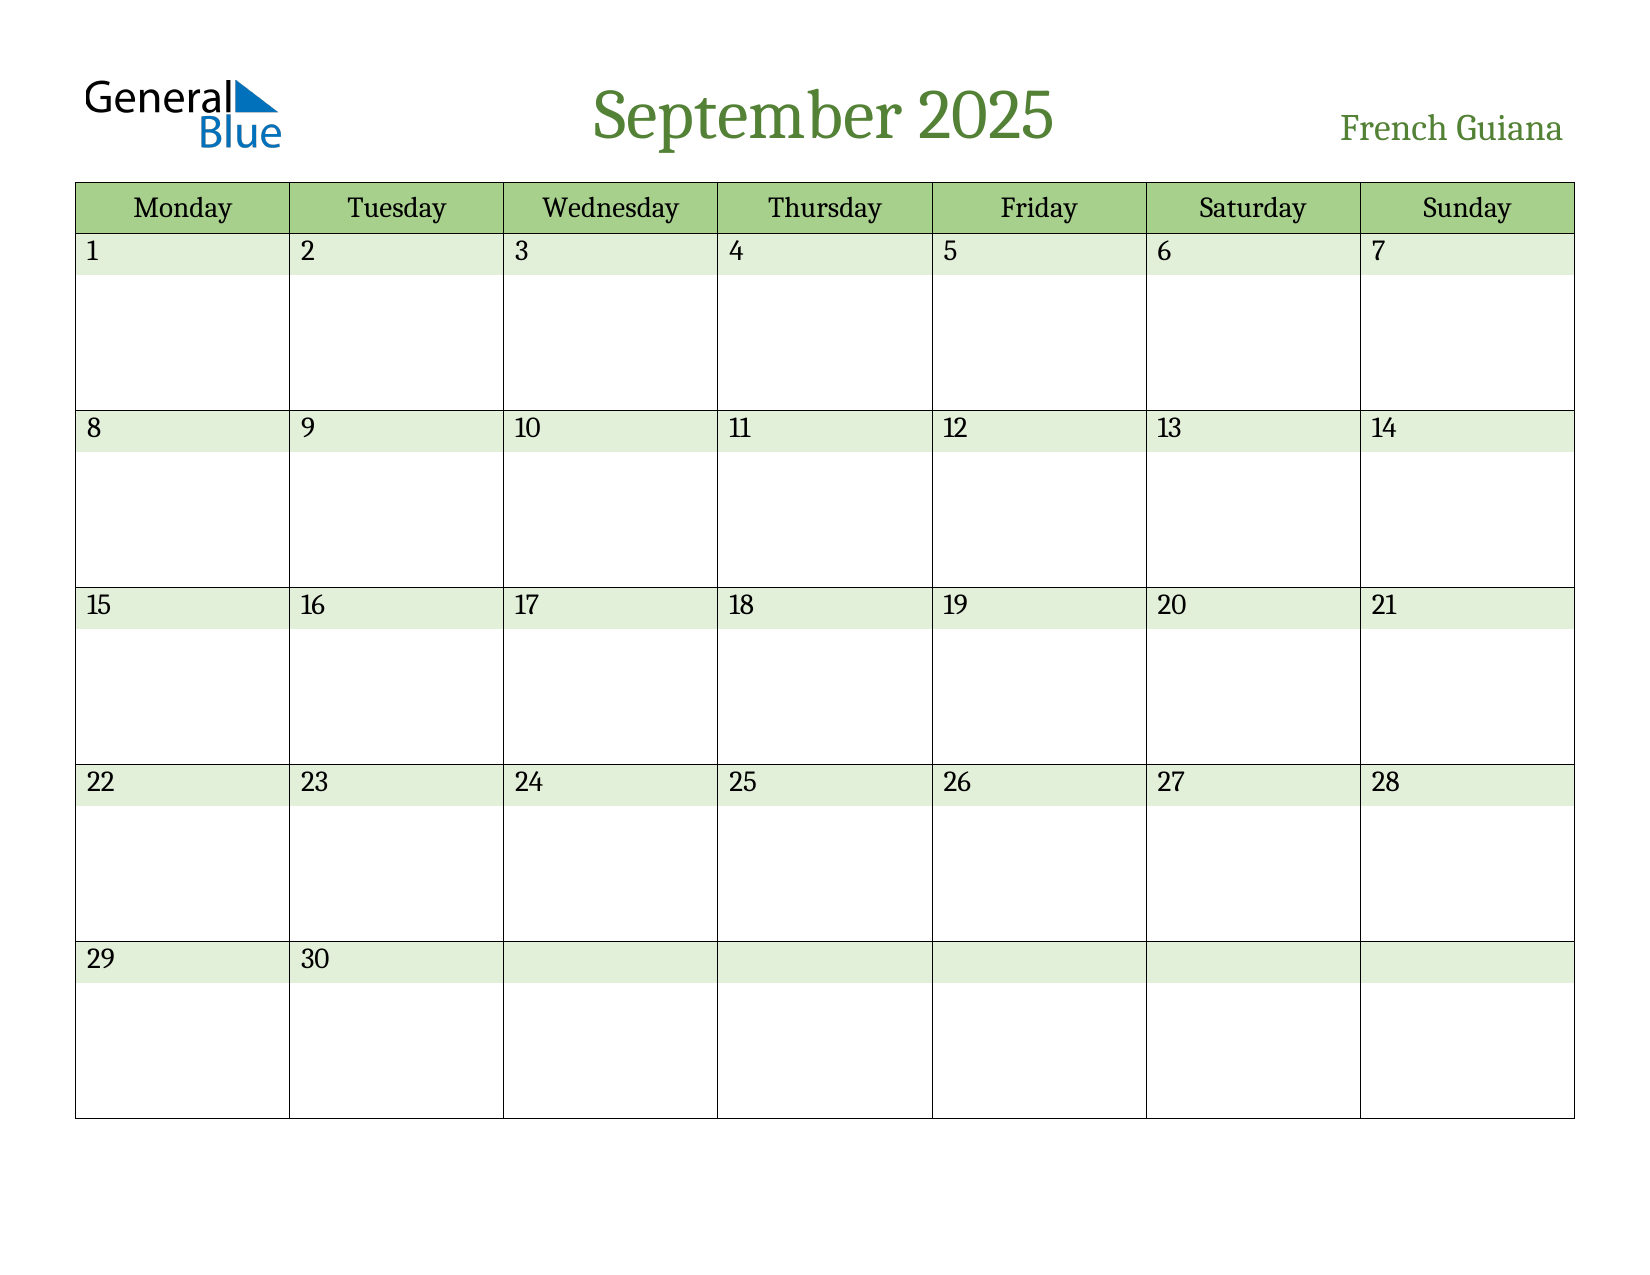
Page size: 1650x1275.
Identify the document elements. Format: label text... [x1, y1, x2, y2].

table_cell Saturday [1147, 183, 1360, 233]
table_cell [1361, 806, 1574, 941]
table_cell [76, 452, 289, 587]
table_cell 6 [1147, 234, 1360, 275]
table_cell 13 [1147, 411, 1360, 452]
table_cell 26 [933, 765, 1146, 806]
table_cell [1147, 983, 1360, 1118]
table_cell 23 [290, 765, 503, 806]
table_cell [504, 983, 717, 1118]
table_cell Thursday [718, 183, 932, 233]
table_cell 18 [718, 588, 932, 629]
table_cell 15 [76, 588, 289, 629]
table_cell [1361, 942, 1574, 983]
table_cell [718, 806, 932, 941]
table_cell 29 [76, 942, 289, 983]
table_cell [290, 806, 503, 941]
table_cell [933, 452, 1146, 587]
table_header French Guiana [1146, 75, 1574, 182]
table_cell 21 [1361, 588, 1574, 629]
table_cell [1361, 452, 1574, 587]
table_cell 20 [1147, 588, 1360, 629]
table_cell 17 [504, 588, 717, 629]
table_cell [76, 806, 289, 941]
table_cell [1147, 629, 1360, 764]
table_cell 1 [76, 234, 289, 275]
table_cell [504, 942, 717, 983]
table_cell Wednesday [504, 183, 717, 233]
table_cell 16 [290, 588, 503, 629]
table_cell [1147, 275, 1360, 410]
table_cell 30 [290, 942, 503, 983]
table_cell [718, 983, 932, 1118]
table_cell [933, 275, 1146, 410]
table_cell 7 [1361, 234, 1574, 275]
table_cell [290, 275, 503, 410]
table_cell 28 [1361, 765, 1574, 806]
table_cell [718, 942, 932, 983]
table_cell 25 [718, 765, 932, 806]
table_cell 9 [290, 411, 503, 452]
table_cell 3 [504, 234, 717, 275]
table_cell [1147, 942, 1360, 983]
table_cell [718, 452, 932, 587]
table_cell [1147, 452, 1360, 587]
table_cell Sunday [1361, 183, 1574, 233]
table_cell [76, 629, 289, 764]
table_cell [290, 983, 503, 1118]
table_cell Friday [933, 183, 1146, 233]
table_cell 10 [504, 411, 717, 452]
table_cell [1361, 629, 1574, 764]
table_cell [504, 452, 717, 587]
table_cell [1361, 983, 1574, 1118]
table_cell 19 [933, 588, 1146, 629]
table_cell 12 [933, 411, 1146, 452]
table_cell [933, 942, 1146, 983]
table_cell 27 [1147, 765, 1360, 806]
table_cell 4 [718, 234, 932, 275]
table_cell [933, 983, 1146, 1118]
table_cell 2 [290, 234, 503, 275]
table_cell [290, 452, 503, 587]
picture [86, 80, 281, 148]
table_cell [933, 629, 1146, 764]
table_cell [76, 275, 289, 410]
table_cell 14 [1361, 411, 1574, 452]
table_cell [76, 983, 289, 1118]
table_cell [718, 629, 932, 764]
table_cell [1147, 806, 1360, 941]
table_cell [290, 629, 503, 764]
table_cell 22 [76, 765, 289, 806]
table_cell 5 [933, 234, 1146, 275]
table_header [76, 75, 503, 182]
table_cell Tuesday [290, 183, 503, 233]
table_cell [718, 275, 932, 410]
table_cell [504, 275, 717, 410]
table_cell [933, 806, 1146, 941]
table_cell 11 [718, 411, 932, 452]
table_cell Monday [76, 183, 289, 233]
table_cell [1361, 275, 1574, 410]
table_cell [504, 806, 717, 941]
table_cell 24 [504, 765, 717, 806]
table_header September 2025 [504, 75, 1146, 182]
table_cell [504, 629, 717, 764]
table_cell 8 [76, 411, 289, 452]
